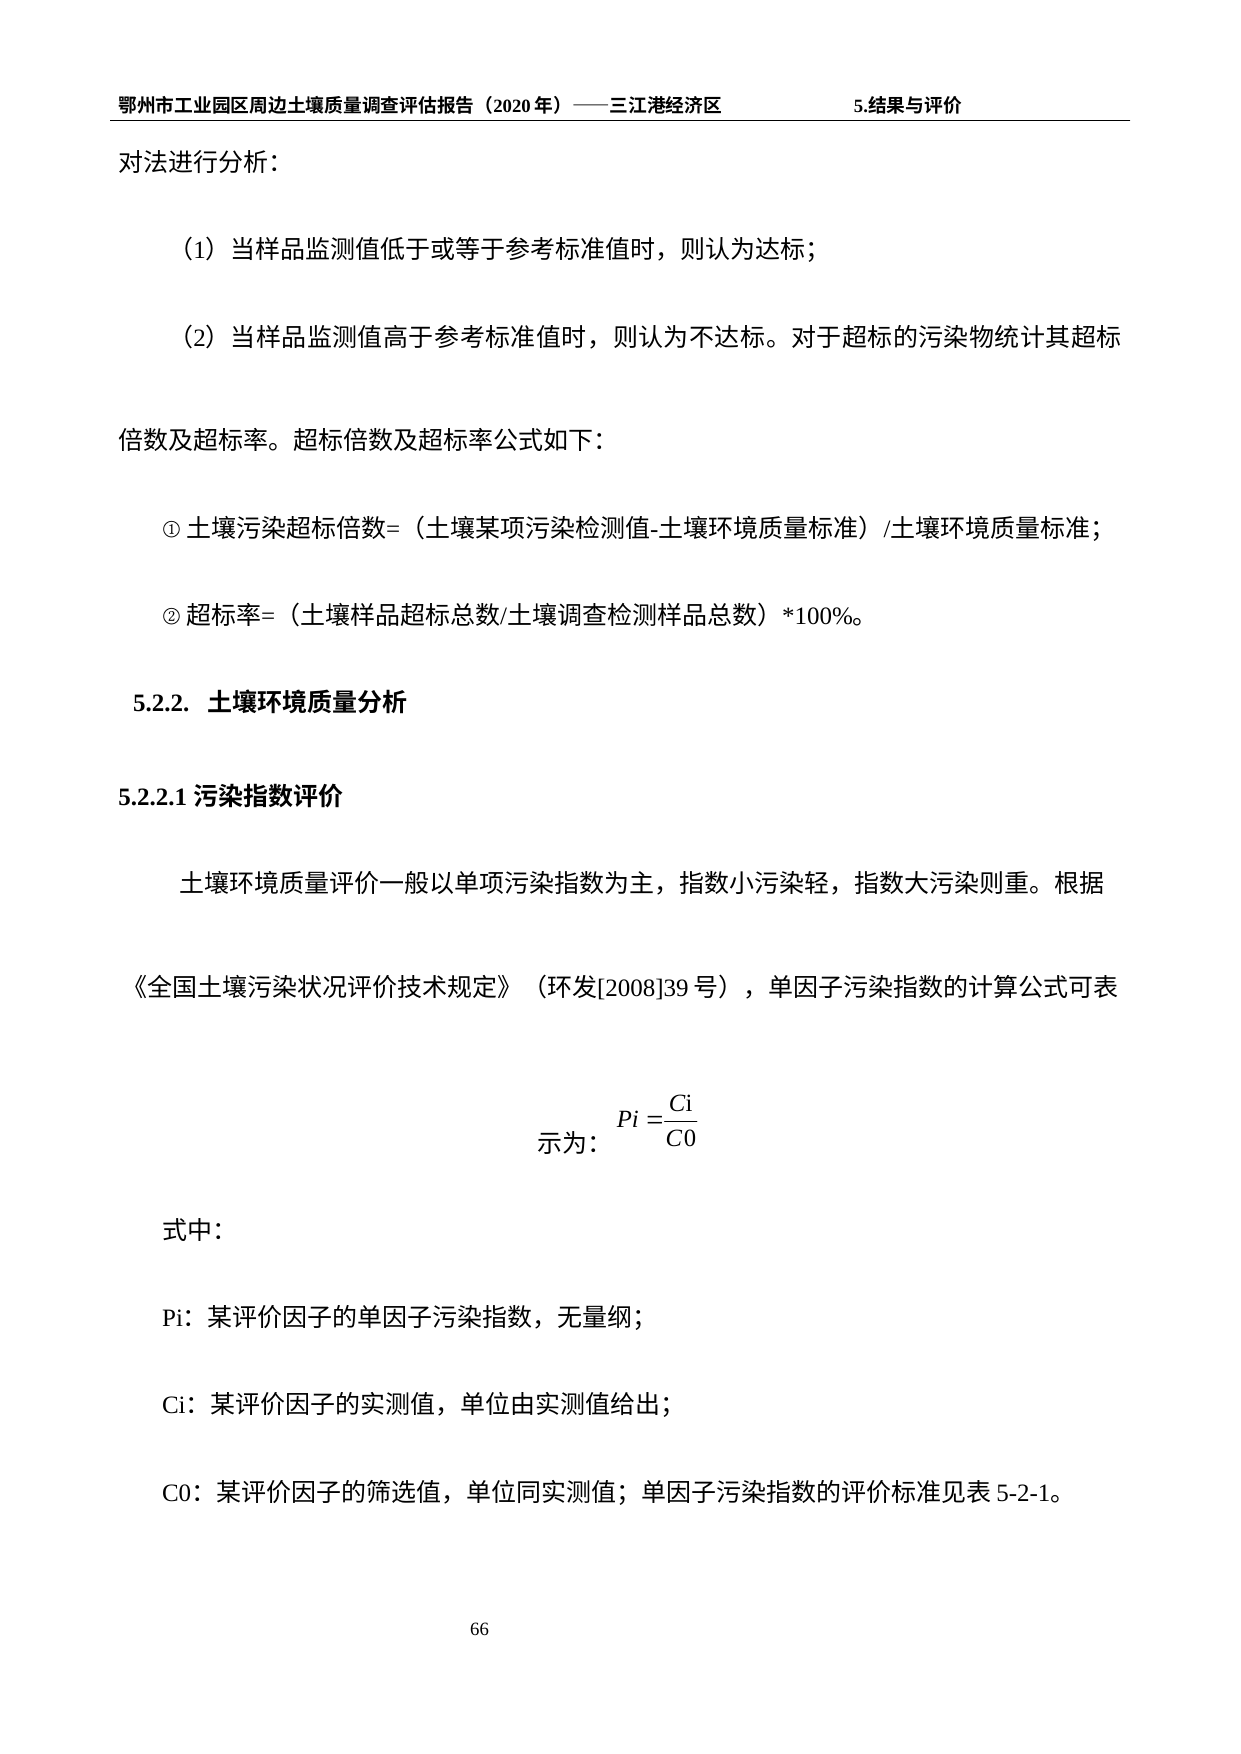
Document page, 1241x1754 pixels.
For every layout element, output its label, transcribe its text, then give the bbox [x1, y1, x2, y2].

list Pi：某评价因子的单因子污染指数，无量纲； [118, 1281, 1122, 1350]
text ①土壤污染超标倍数=（土壤某项污染检测值-土壤环境质量标准）/土壤环境质量标准； [118, 492, 1122, 561]
text ②超标率=（土壤样品超标总数/土壤调查检测样品总数）*100%。 [118, 579, 1122, 648]
list 当样品监测值高于参考标准值时，则认为不达标。对于超标的污染物统计其超标倍数及超标率。超标倍数及超标率公式如下： [118, 301, 1122, 473]
list Ci：某评价因子的实测值，单位由实测值给出； [118, 1368, 1122, 1437]
list C0：某评价因子的筛选值，单位同实测值；单因子污染指数的评价标准见表5-2-1。 [118, 1456, 1122, 1525]
list 式中： [118, 1194, 1122, 1263]
subtitle 土壤环境质量分析 [133, 666, 1122, 735]
list 当样品监测值低于或等于参考标准值时，则认为达标； [118, 213, 1122, 282]
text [118, 126, 1122, 195]
subtitle 5.2.2.1 污染指数评价 [118, 760, 1122, 829]
list 土壤环境质量评价一般以单项污染指数为主，指数小污染轻，指数大污染则重。根据《全国土壤污染状况评价技术规定》（环发[2008]39号），单因子污染指数的计算公式可表示为： [118, 847, 1122, 1176]
